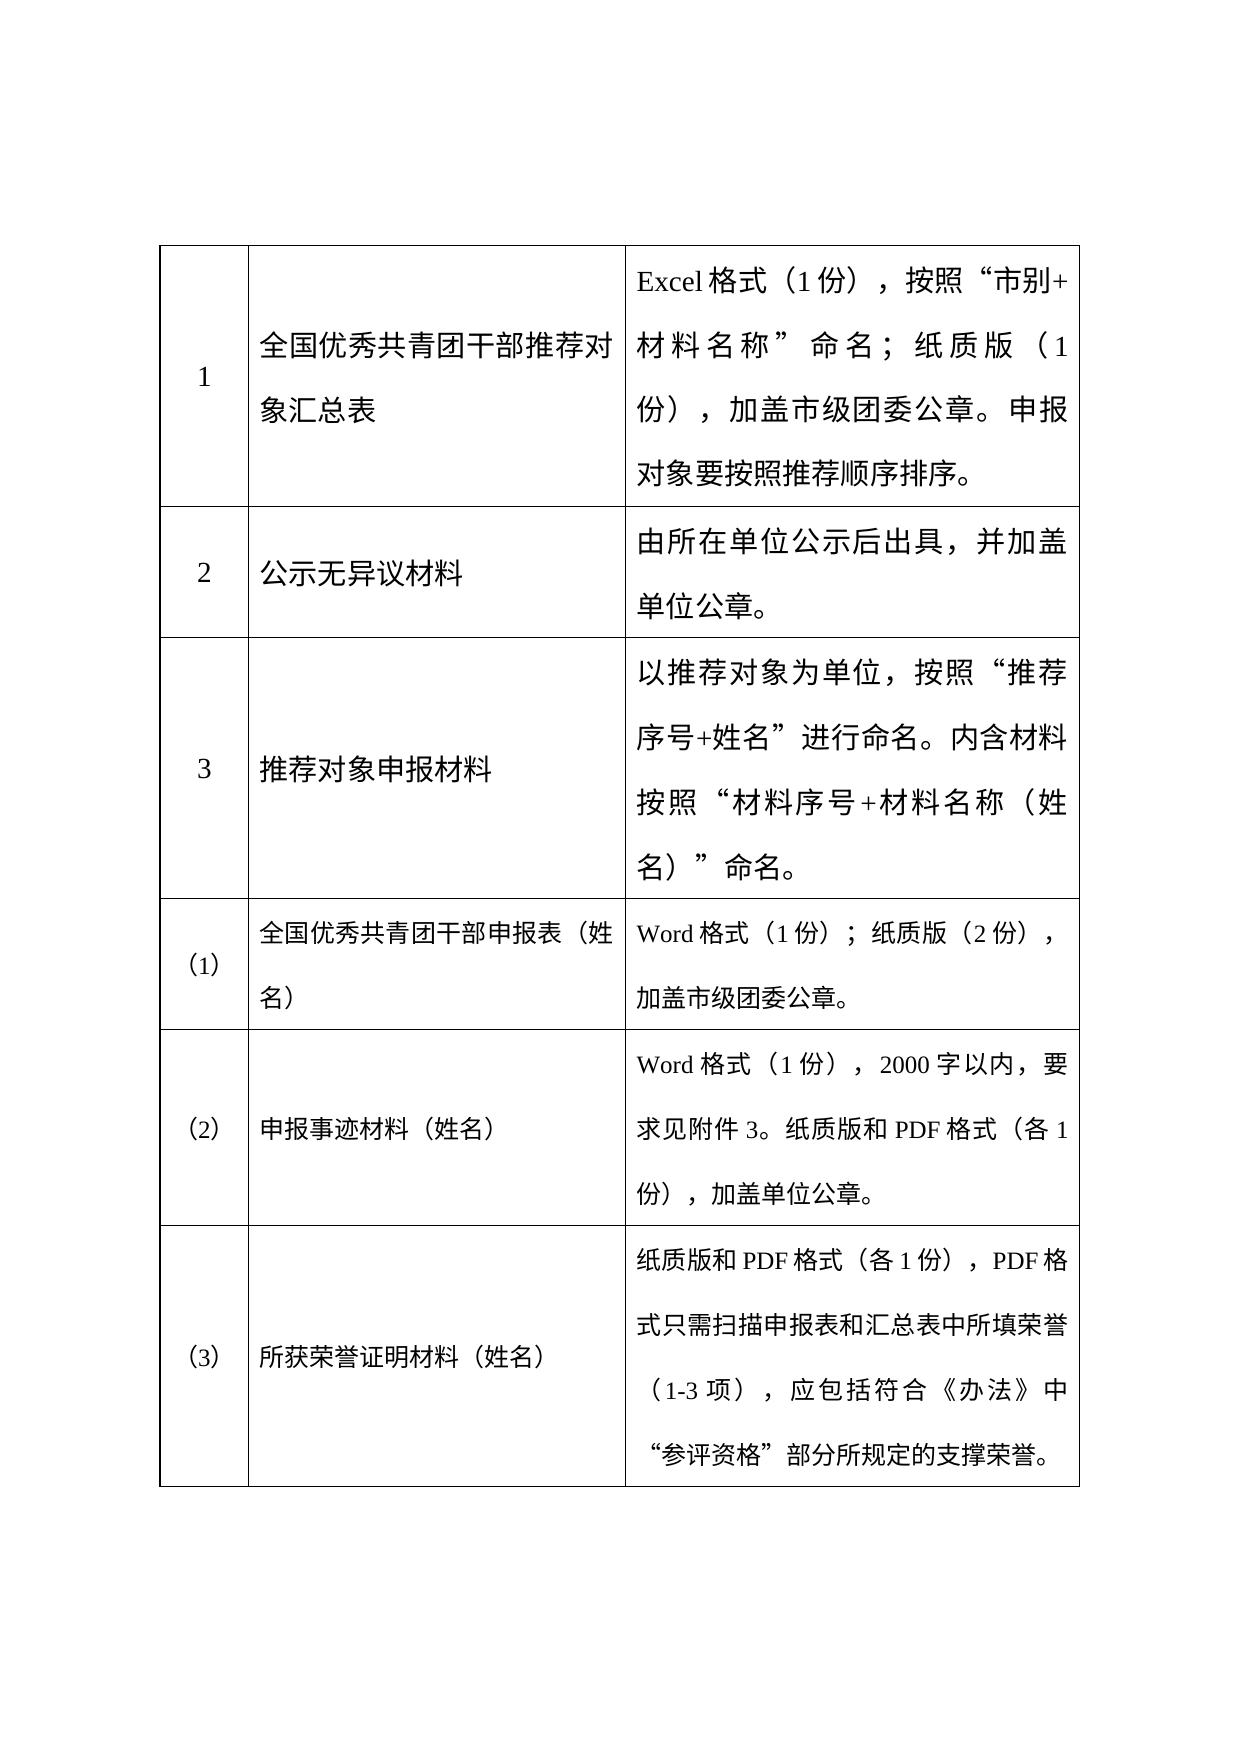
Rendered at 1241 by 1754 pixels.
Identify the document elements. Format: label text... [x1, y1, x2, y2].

table_cell Word格式（1份），2000字以内，要求见附件3。纸质版和PDF格式（各1份），加盖单位公章。 [626, 1030, 1079, 1225]
table_cell （3） [161, 1226, 248, 1486]
table_cell 全国优秀共青团干部申报表（姓名） [249, 899, 625, 1029]
table_cell 所获荣誉证明材料（姓名） [249, 1226, 625, 1486]
table_cell 推荐对象申报材料 [249, 638, 625, 898]
table_cell 由所在单位公示后出具，并加盖单位公章。 [626, 507, 1079, 637]
table_cell 以推荐对象为单位，按照“推荐序号+姓名”进行命名。内含材料按照“材料序号+材料名称（姓名）”命名。 [626, 638, 1079, 898]
table_cell （2） [161, 1030, 248, 1225]
table_cell Word格式（1份）；纸质版（2份），加盖市级团委公章。 [626, 899, 1079, 1029]
table_cell （1） [161, 899, 248, 1029]
table_cell 纸质版和PDF格式（各1份），PDF格式只需扫描申报表和汇总表中所填荣誉（1-3项），应包括符合《办法》中“参评资格”部分所规定的支撑荣誉。 [626, 1226, 1079, 1486]
table_cell 全国优秀共青团干部推荐对象汇总表 [249, 246, 625, 506]
table_cell 公示无异议材料 [249, 507, 625, 637]
table_cell Excel格式（1份），按照“市别+材料名称”命名；纸质版（1份），加盖市级团委公章。申报对象要按照推荐顺序排序。 [626, 246, 1079, 506]
table_cell 申报事迹材料（姓名） [249, 1030, 625, 1225]
table_cell 1 [161, 246, 248, 506]
table_cell 2 [161, 507, 248, 637]
table_cell 3 [161, 638, 248, 898]
